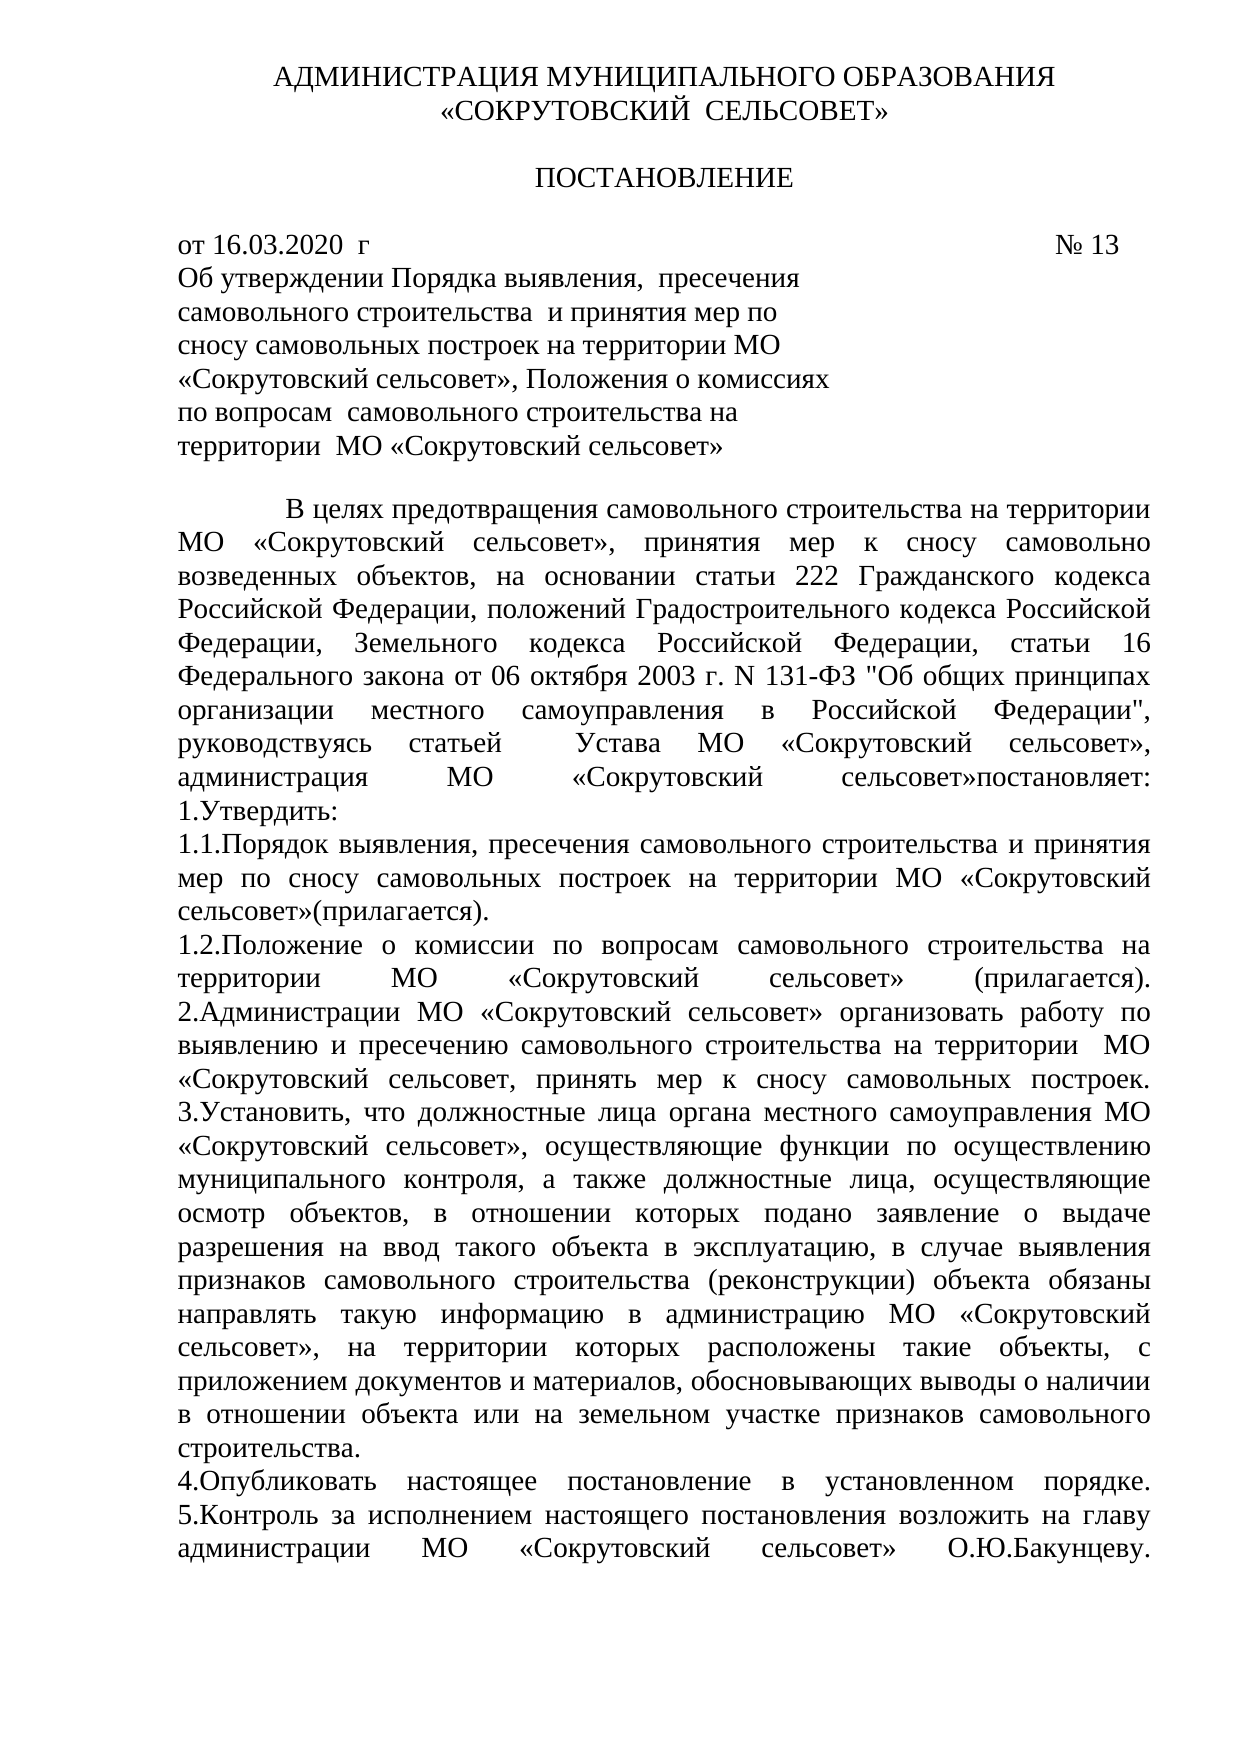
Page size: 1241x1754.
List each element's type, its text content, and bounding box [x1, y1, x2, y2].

text АДМИНИСТРАЦИЯ МУНИЦИПАЛЬНОГО ОБРАЗОВАНИЯ [177, 59, 1152, 93]
text ПОСТАНОВЛЕНИЕ [177, 160, 1152, 193]
text «СОКРУТОВСКИЙ СЕЛЬСОВЕТ» [177, 93, 1152, 126]
text от 16.03.2020 г № 13 [177, 227, 1152, 260]
text В целях предотвращения самовольного строительства на территории МО «Сокрутовский сельсовет», принятия мер к сносу самовольно возведенных объектов, на основании статьи 222 Гражданского кодекса Российской Федерации, положений Градостроительного кодекса Российской Федерации, Земельного кодекса Российской Федерации, статьи 16 Федерального закона от 06 октября 2003 г. N 131-ФЗ "Об общих принципах организации местного самоуправления в Российской Федерации", руководствуясь статьей Устава МО «Сокрутовский сельсовет», администрация МО «Сокрутовский сельсовет»постановляет: 1.Утвердить: 1.1.Порядок выявления, пресечения самовольного строительства и принятия мер по сносу самовольных построек на территории МО «Сокрутовский сельсовет»(прилагается). 1.2.Положение о комиссии по вопросам самовольного строительства на территории МО «Сокрутовский сельсовет» (прилагается). 2.Администрации МО «Сокрутовский сельсовет» организовать работу по выявлению и пресечению самовольного строительства на территории МО «Сокрутовский сельсовет, принять мер к сносу самовольных построек. 3.Установить, что должностные лица органа местного самоуправления МО «Сокрутовский сельсовет», осуществляющие функции по осуществлению муниципального контроля, а также должностные лица, осуществляющие осмотр объектов, в отношении которых подано заявление о выдаче разрешения на ввод такого объекта в эксплуатацию, в случае выявления признаков самовольного строительства (реконструкции) объекта обязаны направлять такую информацию в администрацию МО «Сокрутовский сельсовет», на территории которых расположены такие объекты, с приложением документов и материалов, обосновывающих выводы о наличии в отношении объекта или на земельном участке признаков самовольного строительства. 4.Опубликовать настоящее постановление в установленном порядке. 5.Контроль за исполнением настоящего постановления возложить на главу администрации МО «Сокрутовский сельсовет» О.Ю.Бакунцеву. [177, 491, 1152, 1592]
table_header Об утверждении Порядка выявления, пресечения самовольного строительства и принятия мер по сносу самовольных построек на территории МО «Сокрутовский сельсовет», Положения о комиссиях по вопросам самовольного строительства на территории МО «Сокрутовский сельсовет» [166, 260, 842, 462]
